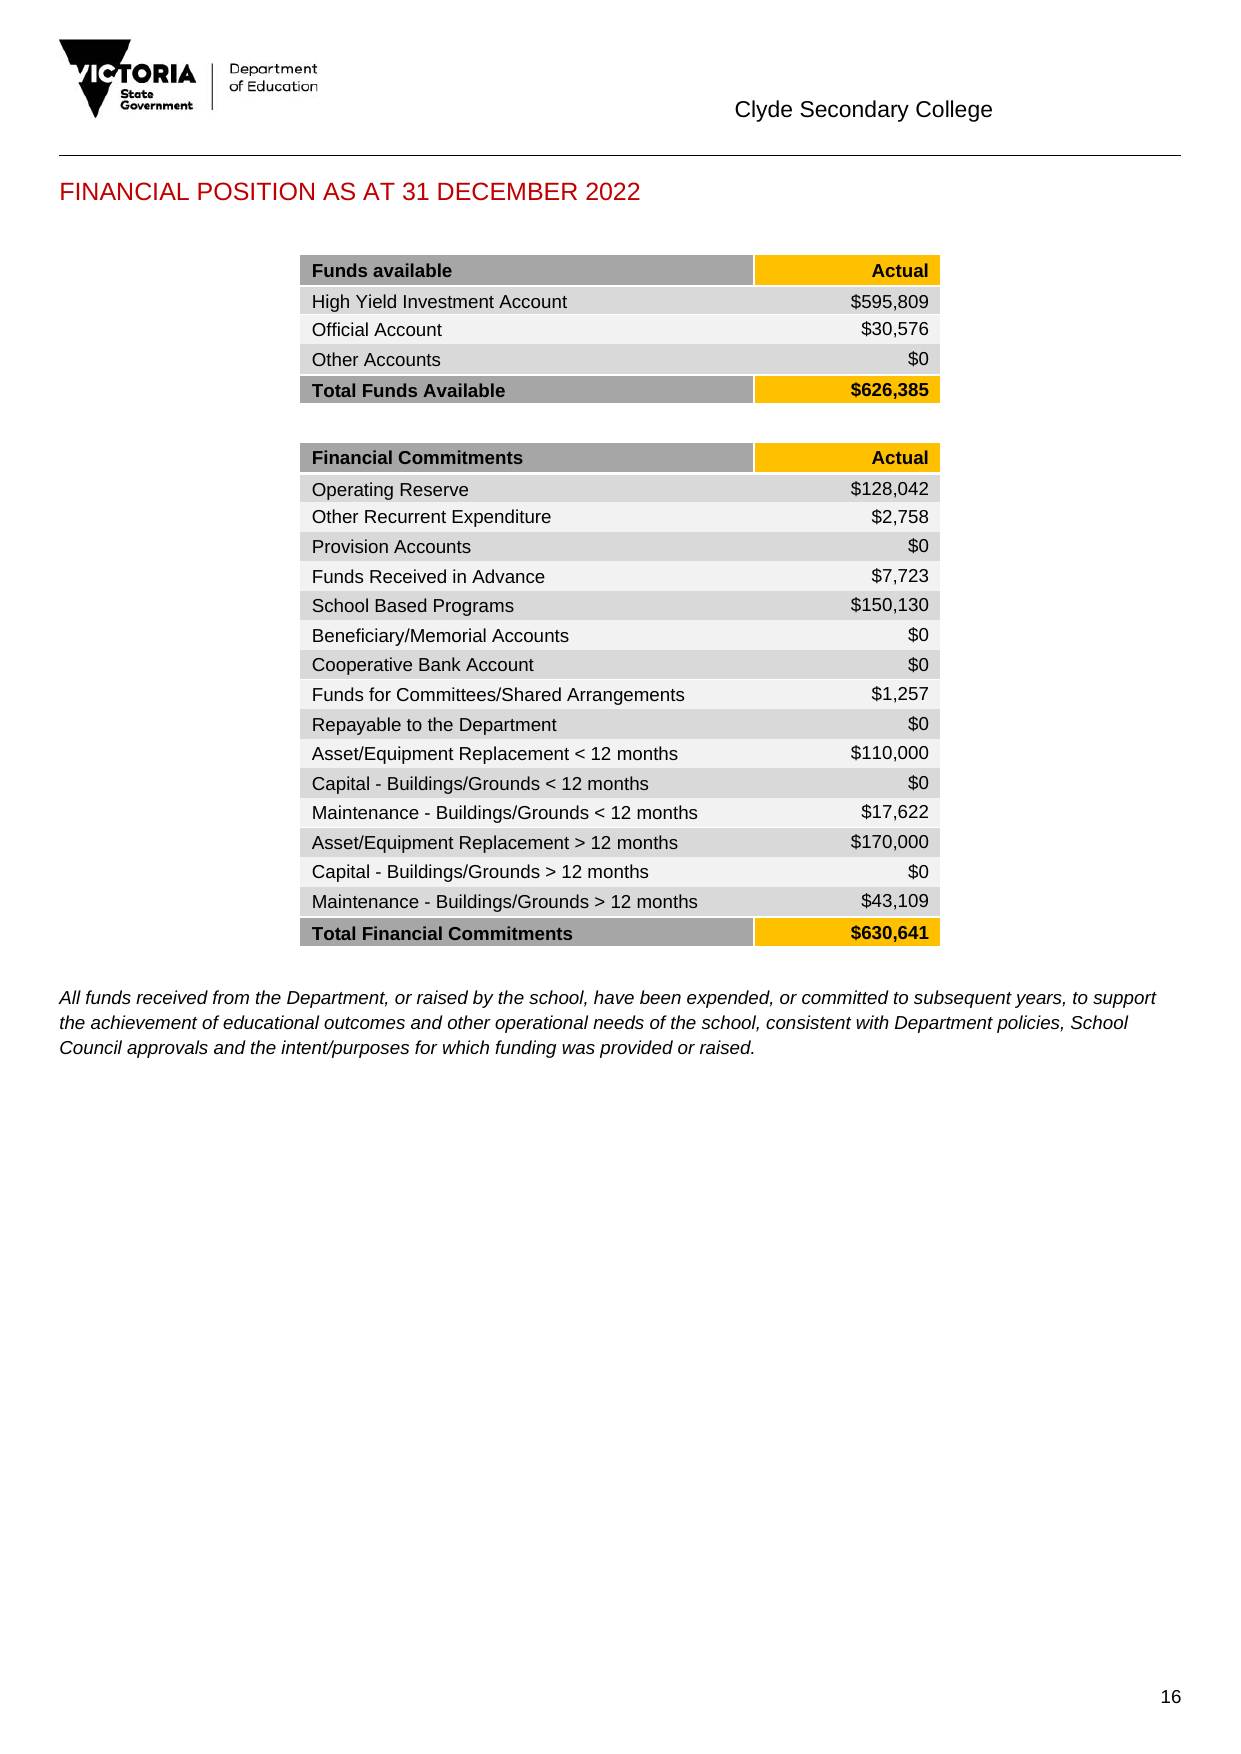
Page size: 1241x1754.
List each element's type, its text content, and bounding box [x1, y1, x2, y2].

table_cell $110,000 [754, 739, 940, 768]
table_cell $43,109 [754, 887, 940, 916]
text FINANCIAL POSITION AS AT 31 DECEMBER 2022 [59, 156, 1181, 205]
table_cell Maintenance - Buildings/Grounds > 12 months [300, 887, 754, 916]
table_cell Asset/Equipment Replacement < 12 months [300, 739, 754, 768]
table_cell $595,809 [754, 287, 940, 314]
table_cell $630,641 [755, 918, 940, 946]
table_cell $0 [754, 650, 940, 679]
table_cell Cooperative Bank Account [300, 650, 754, 679]
table_cell Asset/Equipment Replacement > 12 months [300, 828, 754, 857]
table_cell $170,000 [754, 828, 940, 857]
table_cell $2,758 [754, 502, 940, 532]
table_cell $0 [754, 709, 940, 739]
table_cell $626,385 [755, 376, 940, 403]
table_cell $17,622 [754, 798, 940, 827]
table_cell $30,576 [754, 315, 940, 344]
table_cell Other Accounts [300, 344, 754, 374]
table_cell $0 [754, 857, 940, 887]
table_cell $0 [754, 768, 940, 798]
table_cell $150,130 [754, 591, 940, 620]
table_cell Total Funds Available [300, 376, 753, 403]
table_cell Funds for Committees/Shared Arrangements [300, 680, 754, 709]
table_cell Beneficiary/Memorial Accounts [300, 620, 754, 650]
table_cell High Yield Investment Account [300, 287, 754, 314]
table_cell Total Financial Commitments [300, 918, 753, 946]
table_cell Official Account [300, 315, 754, 344]
table_cell Operating Reserve [300, 475, 754, 502]
table_cell $7,723 [754, 561, 940, 591]
table_cell Funds Received in Advance [300, 561, 754, 591]
table_cell $128,042 [754, 475, 940, 502]
table_header Actual [755, 443, 940, 472]
table_cell Repayable to the Department [300, 709, 754, 739]
table_cell $0 [754, 532, 940, 561]
table_cell Other Recurrent Expenditure [300, 502, 754, 532]
table_header Funds available [300, 255, 753, 285]
text All funds received from the Department, or raised by the school, have been expended, or committed to subsequent years, to support the achievement of educational outcomes and other operational needs of the school, consistent with Department policies, School Council approvals and the intent/purposes for which funding was provided or raised. [59, 983, 1181, 1058]
table_cell Capital - Buildings/Grounds > 12 months [300, 857, 754, 887]
table_cell Maintenance - Buildings/Grounds < 12 months [300, 798, 754, 827]
table_cell School Based Programs [300, 591, 754, 620]
table_cell $0 [754, 344, 940, 374]
table_header Actual [755, 255, 940, 285]
table_cell $1,257 [754, 680, 940, 709]
table_cell $0 [754, 620, 940, 650]
table_cell Provision Accounts [300, 532, 754, 561]
table_cell Capital - Buildings/Grounds < 12 months [300, 768, 754, 798]
picture [59, 39, 318, 118]
table_header Financial Commitments [300, 443, 753, 472]
